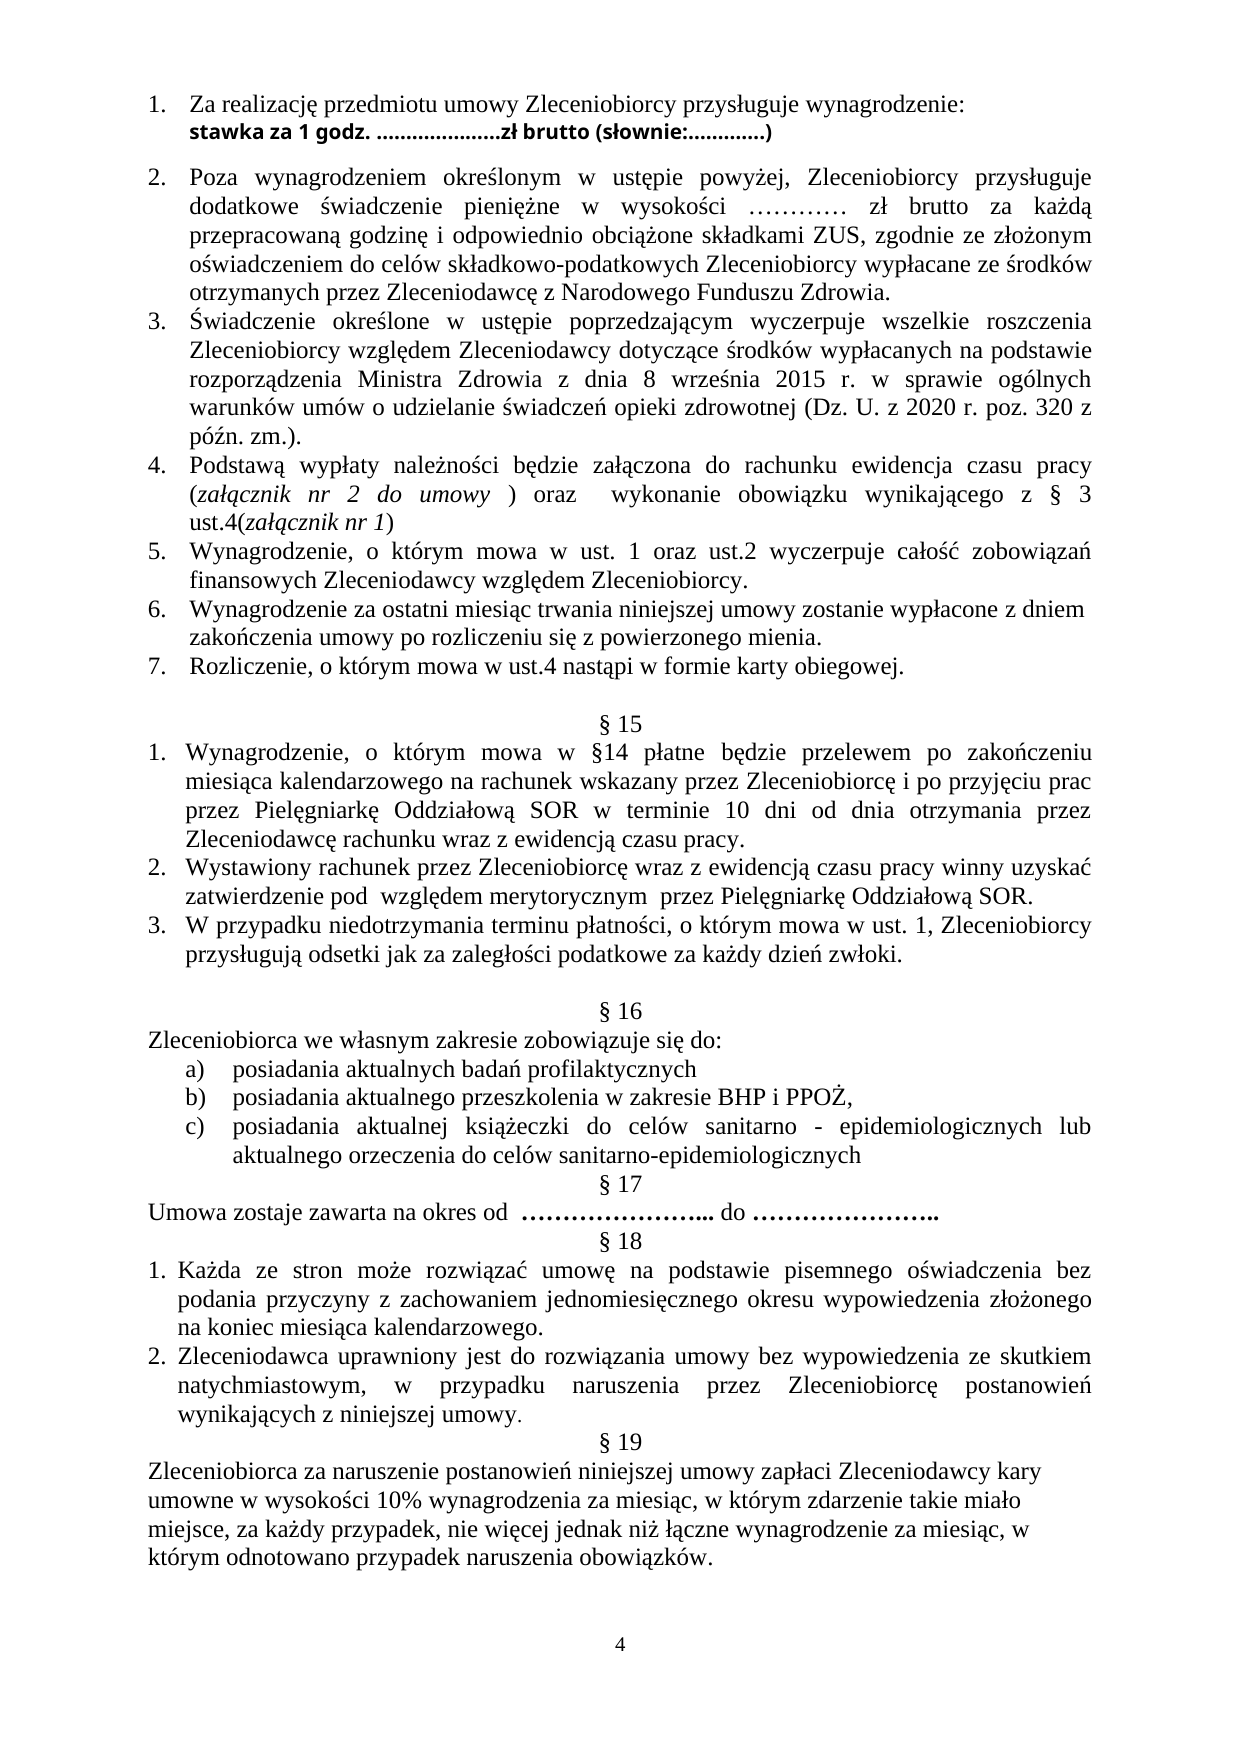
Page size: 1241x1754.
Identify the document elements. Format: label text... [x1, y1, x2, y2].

list posiadania aktualnej książeczki do celów sanitarno - epidemiologicznych lub aktualnego orzeczenia do celów sanitarno-epidemiologicznych [185, 1111, 1092, 1169]
list Wynagrodzenie, o którym mowa w §14 płatne będzie przelewem po zakończeniu miesiąca kalendarzowego na rachunek wskazany przez Zleceniobiorcę i po przyjęciu prac przez Pielęgniarkę Oddziałową SOR w terminie 10 dni od dnia otrzymania przez Zleceniodawcę rachunku wraz z ewidencją czasu pracy. [148, 737, 1092, 852]
list Zleceniodawca uprawniony jest do rozwiązania umowy bez wypowiedzenia ze skutkiem natychmiastowym, w przypadku naruszenia przez Zleceniobiorcę postanowień wynikających z niniejszej umowy. [148, 1341, 1092, 1427]
list posiadania aktualnych badań profilaktycznych [185, 1054, 1092, 1082]
list Wynagrodzenie, o którym mowa w ust. 1 oraz ust.2 wyczerpuje całość zobowiązań finansowych Zleceniodawcy względem Zleceniobiorcy. [148, 536, 1092, 594]
list Świadczenie określone w ustępie poprzedzającym wyczerpuje wszelkie roszczenia Zleceniobiorcy względem Zleceniodawcy dotyczące środków wypłacanych na podstawie rozporządzenia Ministra Zdrowia z dnia 8 września 2015 r. w sprawie ogólnych warunków umów o udzielanie świadczeń opieki zdrowotnej (Dz. U. z 2020 r. poz. 320 z późn. zm.). [148, 306, 1092, 450]
text § 19 [148, 1427, 1092, 1456]
text § 17 [148, 1169, 1092, 1197]
list W przypadku niedotrzymania terminu płatności, o którym mowa w ust. 1, Zleceniobiorcy przysługują odsetki jak za zaległości podatkowe za każdy dzień zwłoki. [148, 910, 1092, 967]
list Zleceniobiorca za naruszenie postanowień niniejszej umowy zapłaci Zleceniodawcy kary umowne w wysokości 10% wynagrodzenia za miesiąc, w którym zdarzenie takie miało miejsce, za każdy przypadek, nie więcej jednak niż łączne wynagrodzenie za miesiąc, w którym odnotowano przypadek naruszenia obowiązków. [148, 1456, 1092, 1571]
text Umowa zostaje zawarta na okres od …………………... do ………………….. [148, 1197, 1092, 1226]
list stawka za 1 godz. …………………zł brutto (słownie:………….) [189, 117, 1092, 146]
list Wynagrodzenie za ostatni miesiąc trwania niniejszej umowy zostanie wypłacone z dniem zakończenia umowy po rozliczeniu się z powierzonego mienia. [148, 594, 1092, 651]
text § 18 [148, 1226, 1092, 1255]
text § 16 [148, 996, 1092, 1025]
text § 15 [148, 709, 1092, 737]
list Poza wynagrodzeniem określonym w ustępie powyżej, Zleceniobiorcy przysługuje dodatkowe świadczenie pieniężne w wysokości ………… zł brutto za każdą przepracowaną godzinę i odpowiednio obciążone składkami ZUS, zgodnie ze złożonym oświadczeniem do celów składkowo-podatkowych Zleceniobiorcy wypłacane ze środków otrzymanych przez Zleceniodawcę z Narodowego Funduszu Zdrowia. [148, 162, 1092, 306]
text Zleceniobiorca we własnym zakresie zobowiązuje się do: [148, 1025, 1092, 1054]
list Za realizację przedmiotu umowy Zleceniobiorcy przysługuje wynagrodzenie: [148, 89, 1092, 117]
list Rozliczenie, o którym mowa w ust.4 nastąpi w formie karty obiegowej. [148, 651, 1092, 680]
list Każda ze stron może rozwiązać umowę na podstawie pisemnego oświadczenia bez podania przyczyny z zachowaniem jednomiesięcznego okresu wypowiedzenia złożonego na koniec miesiąca kalendarzowego. [148, 1255, 1092, 1341]
list Wystawiony rachunek przez Zleceniobiorcę wraz z ewidencją czasu pracy winny uzyskać zatwierdzenie pod względem merytorycznym przez Pielęgniarkę Oddziałową SOR. [148, 852, 1092, 910]
list posiadania aktualnego przeszkolenia w zakresie BHP i PPOŻ, [185, 1082, 1092, 1111]
list Podstawą wypłaty należności będzie załączona do rachunku ewidencja czasu pracy (załącznik nr 2 do umowy ) oraz wykonanie obowiązku wynikającego z § 3 ust.4(załącznik nr 1) [148, 450, 1092, 536]
